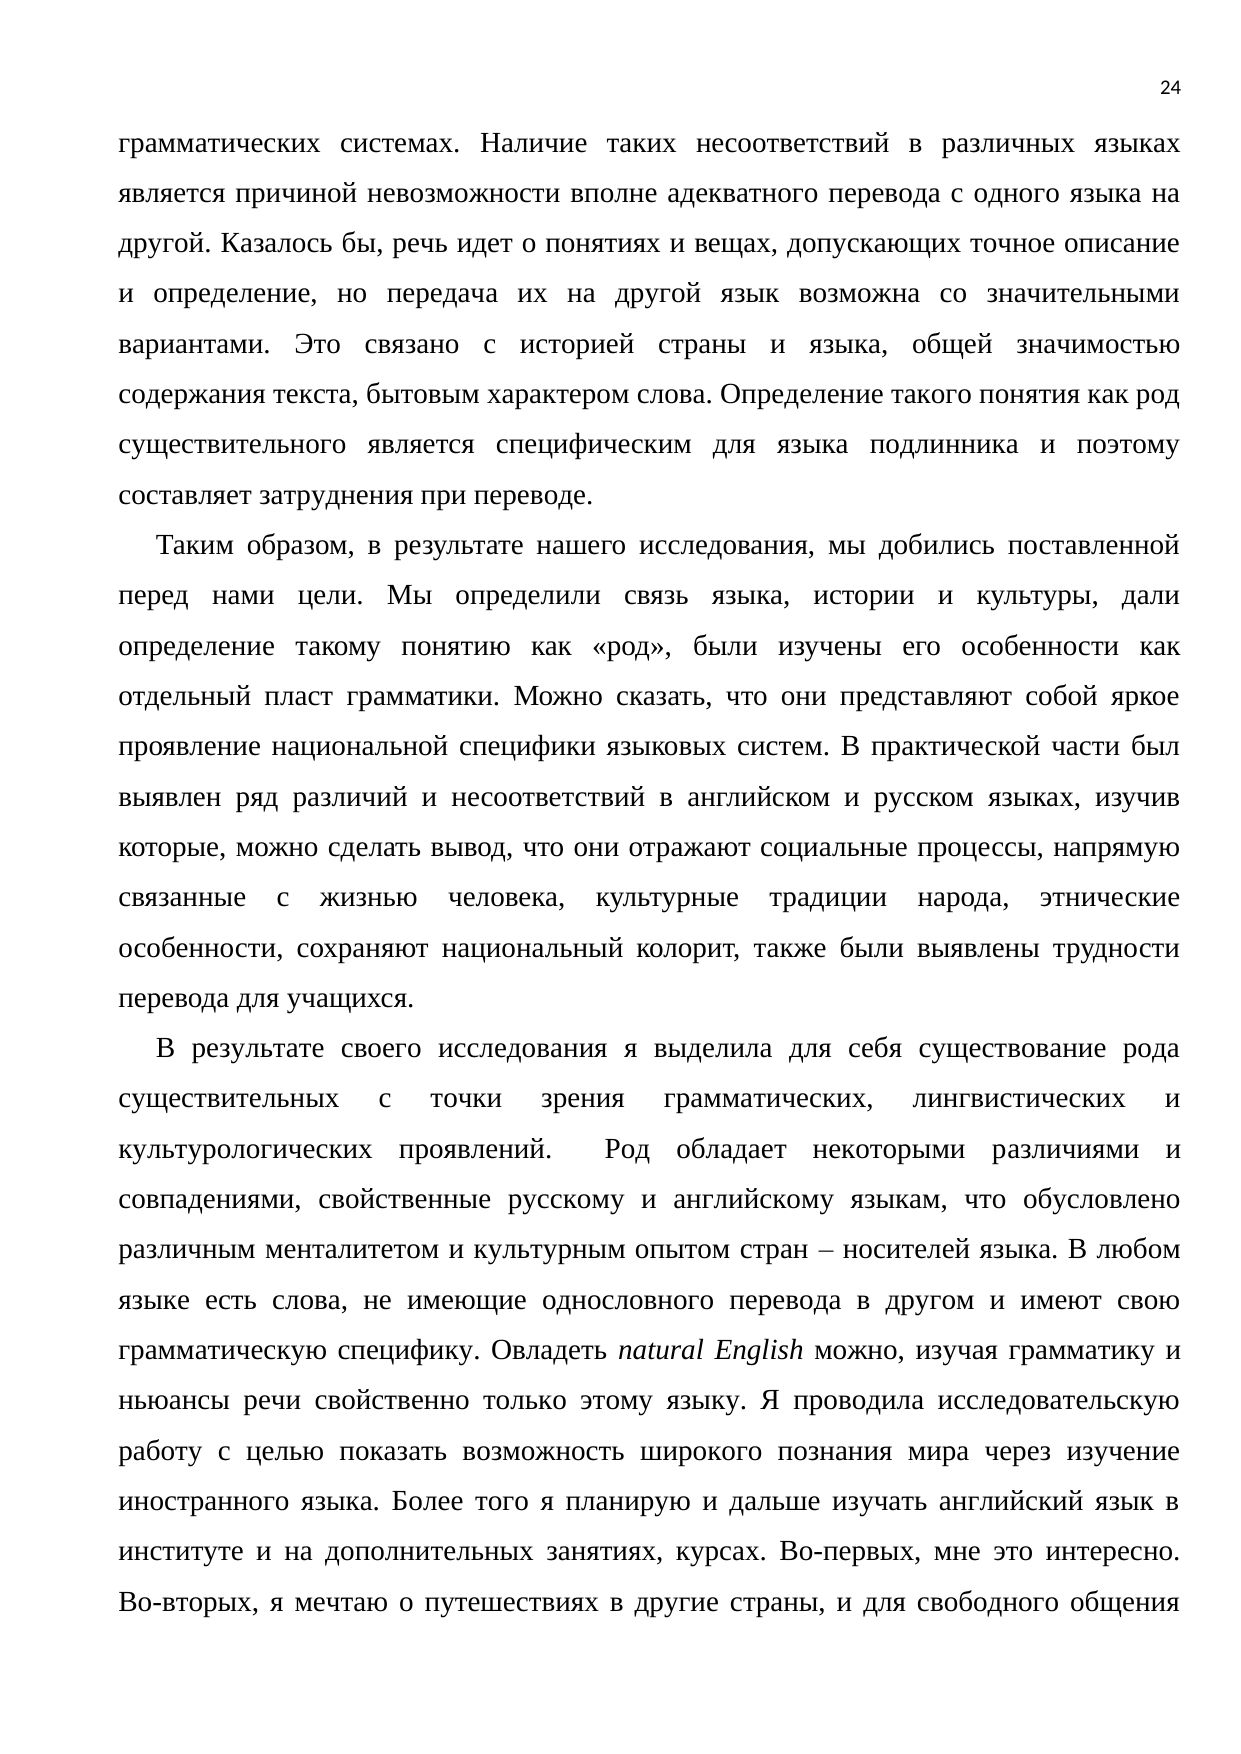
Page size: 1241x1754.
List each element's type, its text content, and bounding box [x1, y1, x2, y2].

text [118, 125, 1181, 510]
text Таким образом, в результате нашего исследования, мы добились поставленной перед нами цели. Мы определили связь языка, истории и культуры, дали определение такому понятию как «род», были изучены его особенности как отдельный пласт грамматики. Можно сказать, что они представляют собой яркое проявление национальной специфики языковых систем. В практической части был выявлен ряд различий и несоответствий в английском и русском языках, изучив которые, можно сделать вывод, что они отражают социальные процессы, напрямую связанные с жизнью человека, культурные традиции народа, этнические особенности, сохраняют национальный колорит, также были выявлены трудности перевода для учащихся. [118, 527, 1181, 1013]
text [118, 1030, 1181, 1617]
